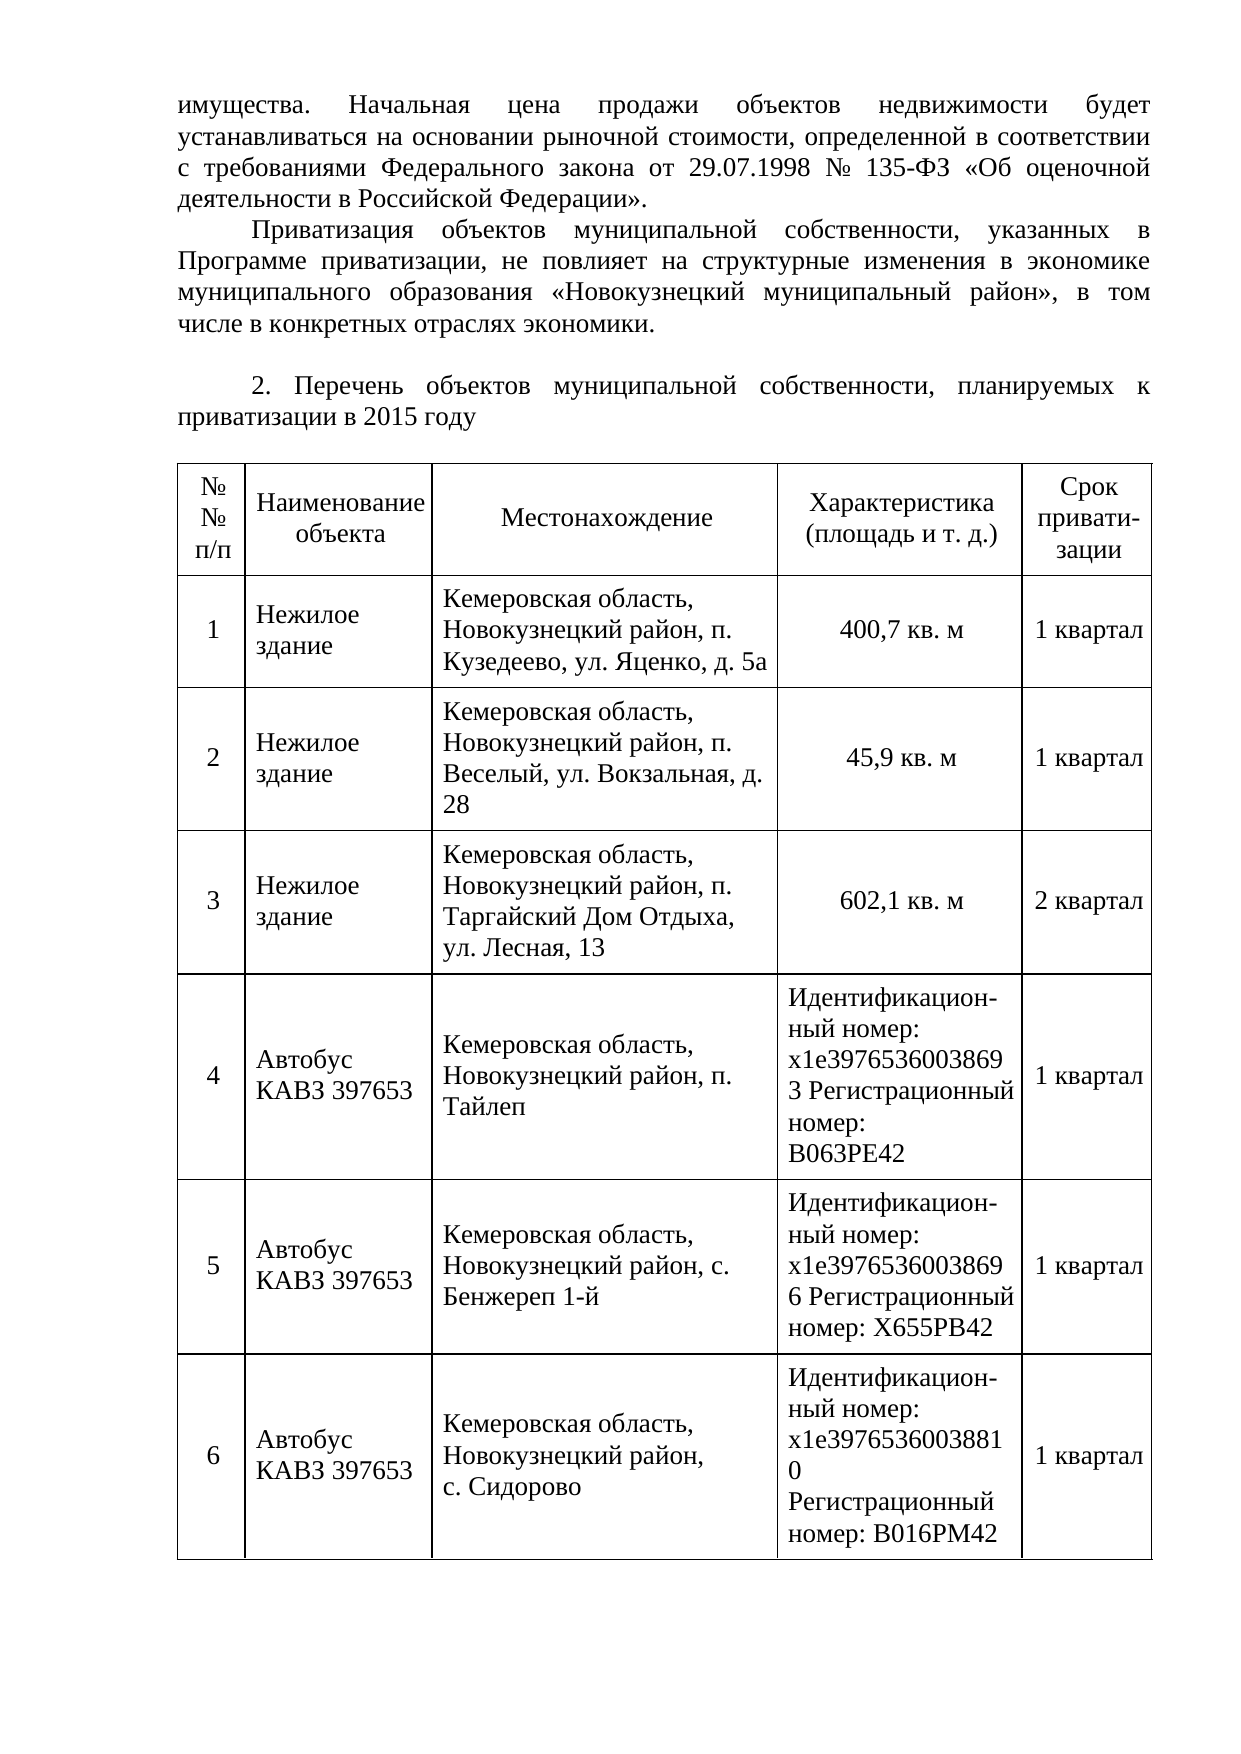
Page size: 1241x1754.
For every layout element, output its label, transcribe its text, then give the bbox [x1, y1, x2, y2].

table_cell Кемеровская область, Новокузнецкий район, п. Тайлеп [433, 975, 777, 1178]
table_cell 400,7 кв. м [778, 576, 1021, 687]
table_cell Нежилое здание [246, 576, 431, 687]
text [177, 89, 1152, 213]
table_header №№ п/п [178, 464, 244, 574]
table_cell 4 [178, 975, 244, 1178]
text 2. Перечень объектов муниципальной собственности, планируемых к приватизации в 2015 году [177, 369, 1152, 431]
table_cell Идентификационный номер: х1е39765360038693 Регистрационный номер: В063РЕ42 [778, 975, 1021, 1178]
table_cell Кемеровская область, Новокузнецкий район, п. Кузедеево, ул. Яценко, д. 5а [433, 576, 777, 687]
table_cell 1 квартал [1023, 688, 1151, 830]
table_cell Идентификационный номер: х1е39765360038810 Регистрационный номер: В016РМ42 [778, 1355, 1021, 1558]
table_cell 1 квартал [1023, 576, 1151, 687]
text Приватизация объектов муниципальной собственности, указанных в Программе приватизации, не повлияет на структурные изменения в экономике муниципального образования «Новокузнецкий муниципальный район», в том числе в конкретных отраслях экономики. [177, 213, 1152, 338]
table_cell Кемеровская область, Новокузнецкий район, п. Таргайский Дом Отдыха, ул. Лесная, 13 [433, 831, 777, 973]
table_cell 3 [178, 831, 244, 973]
table_header Срок приватизации [1023, 464, 1151, 574]
table_cell 1 квартал [1023, 1180, 1151, 1353]
table_cell Кемеровская область, Новокузнецкий район, с. Бенжереп 1-й [433, 1180, 777, 1353]
table_cell 1 квартал [1023, 975, 1151, 1178]
table_header Характеристика (площадь и т. д.) [778, 464, 1021, 574]
table_cell Нежилое здание [246, 688, 431, 830]
table_cell Автобус КАВЗ 397653 [246, 1355, 431, 1558]
table_cell 5 [178, 1180, 244, 1353]
table_cell Кемеровская область, Новокузнецкий район, п. Веселый, ул. Вокзальная, д. 28 [433, 688, 777, 830]
table_cell 2 [178, 688, 244, 830]
table_cell 6 [178, 1355, 244, 1558]
table_cell Автобус КАВЗ 397653 [246, 1180, 431, 1353]
table_cell 2 квартал [1023, 831, 1151, 973]
table_cell 1 квартал [1023, 1355, 1151, 1558]
table_cell 45,9 кв. м [778, 688, 1021, 830]
table_cell Идентификационный номер: х1е39765360038696 Регистрационный номер: Х655РВ42 [778, 1180, 1021, 1353]
table_cell Нежилое здание [246, 831, 431, 973]
table_header Наименование объекта [246, 464, 431, 574]
table_cell 1 [178, 576, 244, 687]
table_cell Автобус КАВЗ 397653 [246, 975, 431, 1178]
table_header Местонахождение [433, 464, 777, 574]
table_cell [433, 1355, 777, 1558]
table_cell 602,1 кв. м [778, 831, 1021, 973]
